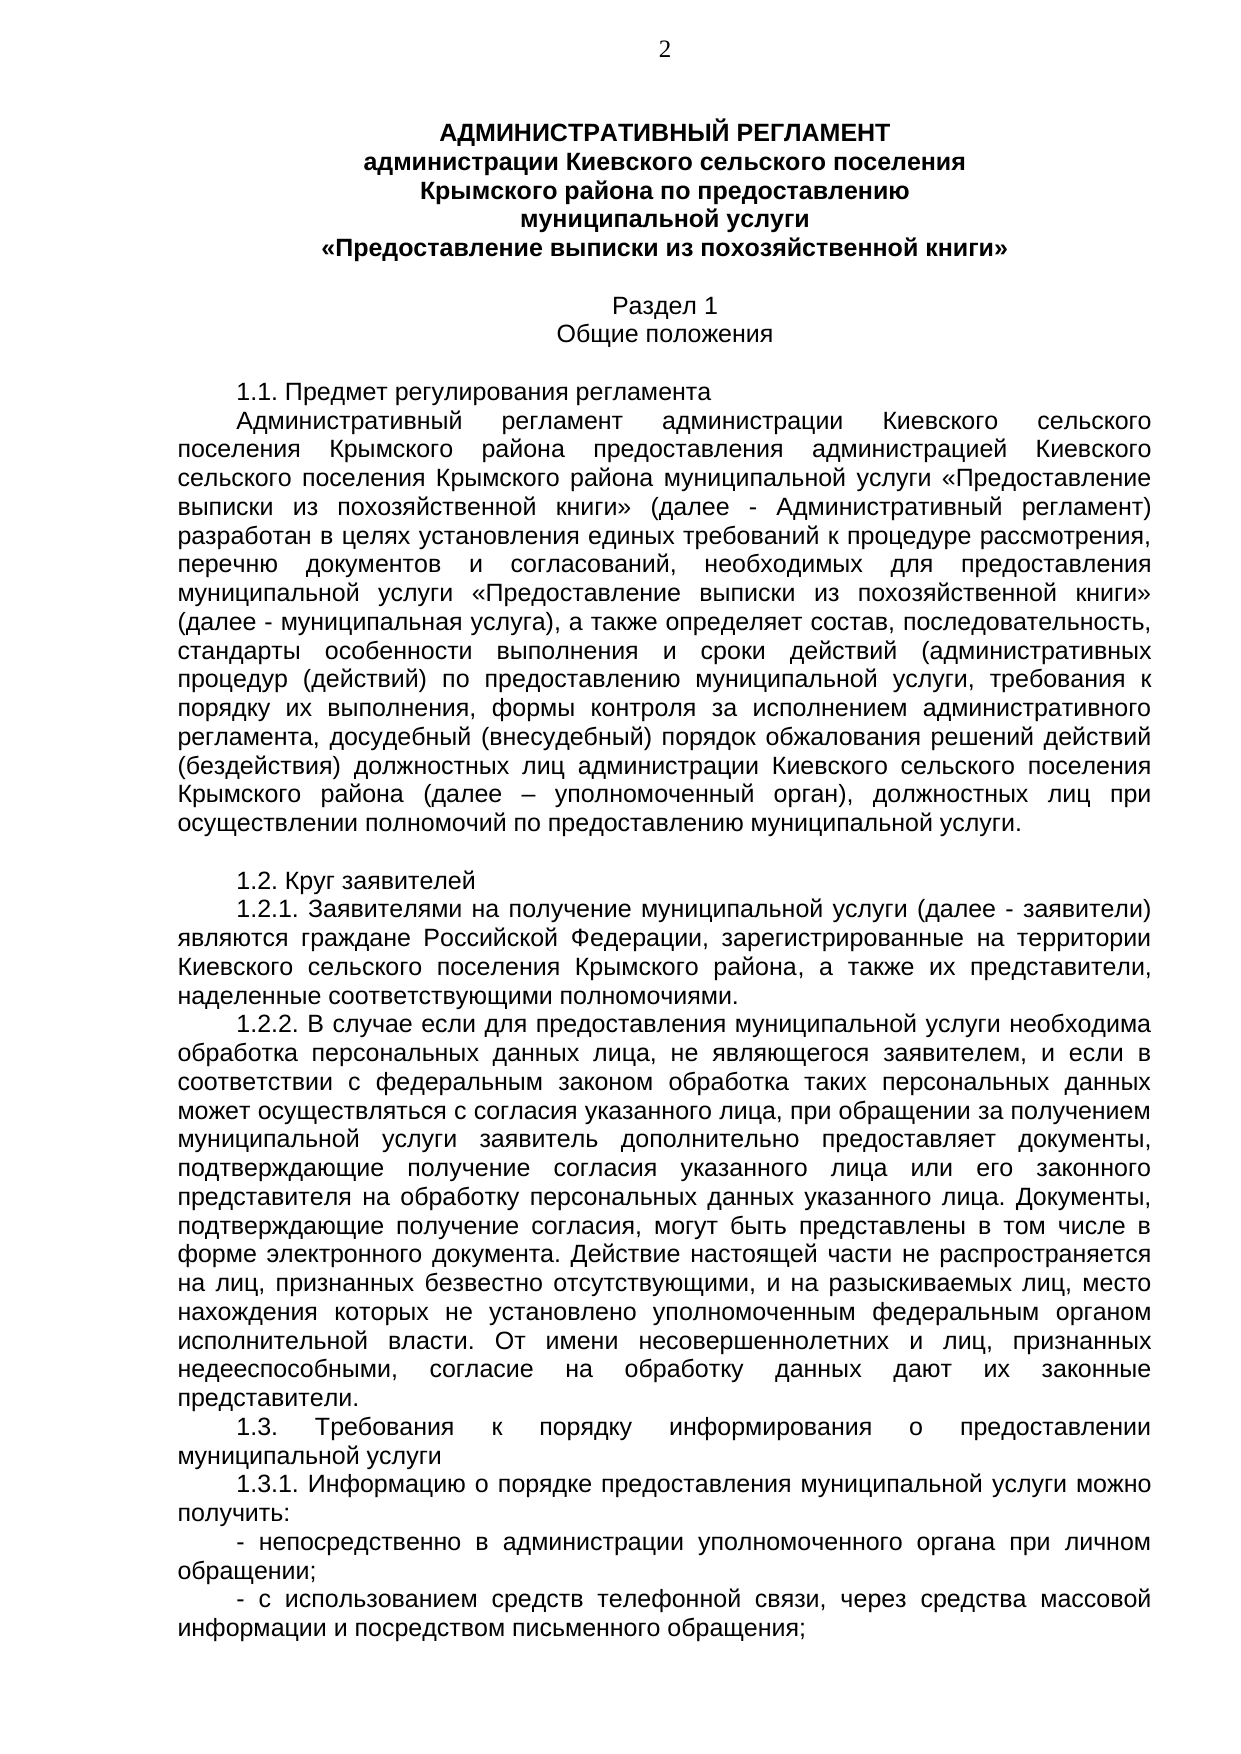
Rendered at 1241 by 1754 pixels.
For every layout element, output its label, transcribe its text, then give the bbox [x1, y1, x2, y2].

text администрации Киевского сельского поселения [177, 147, 1152, 176]
text 1.2.1. Заявителями на получение муниципальной услуги (далее - заявители) являются граждане Российской Федерации, зарегистрированные на территории Киевского сельского поселения Крымского района, а также их представители, наделенные соответствующими полномочиями. [177, 894, 1152, 1009]
text Крымского района по предоставлению [177, 176, 1152, 204]
text Общие положения [177, 319, 1152, 348]
text муниципальной услуги [177, 204, 1152, 233]
text - с использованием средств телефонной связи, через средства массовой информации и посредством письменного обращения; [177, 1584, 1152, 1642]
text 1.3. Требования к порядку информирования о предоставлении муниципальной услуги [177, 1412, 1152, 1469]
text Раздел 1 [177, 291, 1152, 319]
text «Предоставление выписки из похозяйственной книги» [177, 233, 1152, 262]
text 1.2.2. В случае если для предоставления муниципальной услуги необходима обработка персональных данных лица, не являющегося заявителем, и если в соответствии с федеральным законом обработка таких персональных данных может осуществляться с согласия указанного лица, при обращении за получением муниципальной услуги заявитель дополнительно предоставляет документы, подтверждающие получение согласия указанного лица или его законного представителя на обработку персональных данных указанного лица. Документы, подтверждающие получение согласия, могут быть представлены в том числе в форме электронного документа. Действие настоящей части не распространяется на лиц, признанных безвестно отсутствующими, и на разыскиваемых лиц, место нахождения которых не установлено уполномоченным федеральным органом исполнительной власти. От имени несовершеннолетних и лиц, признанных недееспособными, согласие на обработку данных дают их законные представители. [177, 1009, 1152, 1412]
text 1.1. Предмет регулирования регламента [177, 377, 1152, 406]
text - непосредственно в администрации уполномоченного органа при личном обращении; [177, 1527, 1152, 1584]
text АДМИНИСТРАТИВНЫЙ РЕГЛАМЕНТ [177, 118, 1152, 147]
text 1.3.1. Информацию о порядке предоставления муниципальной услуги можно получить: [177, 1469, 1152, 1527]
text Административный регламент администрации Киевского сельского поселения Крымского района предоставления администрацией Киевского сельского поселения Крымского района муниципальной услуги «Предоставление выписки из похозяйственной книги» (далее - Административный регламент) разработан в целях установления единых требований к процедуре рассмотрения, перечню документов и согласований, необходимых для предоставления муниципальной услуги «Предоставление выписки из похозяйственной книги» (далее - муниципальная услуга), а также определяет состав, последовательность, стандарты особенности выполнения и сроки действий (административных процедур (действий) по предоставлению муниципальной услуги, требования к порядку их выполнения, формы контроля за исполнением административного регламента, досудебный (внесудебный) порядок обжалования решений действий (бездействия) должностных лиц администрации Киевского сельского поселения Крымского района (далее – уполномоченный орган), должностных лиц при осуществлении полномочий по предоставлению муниципальной услуги. [177, 406, 1152, 837]
text 1.2. Круг заявителей [177, 866, 1152, 894]
